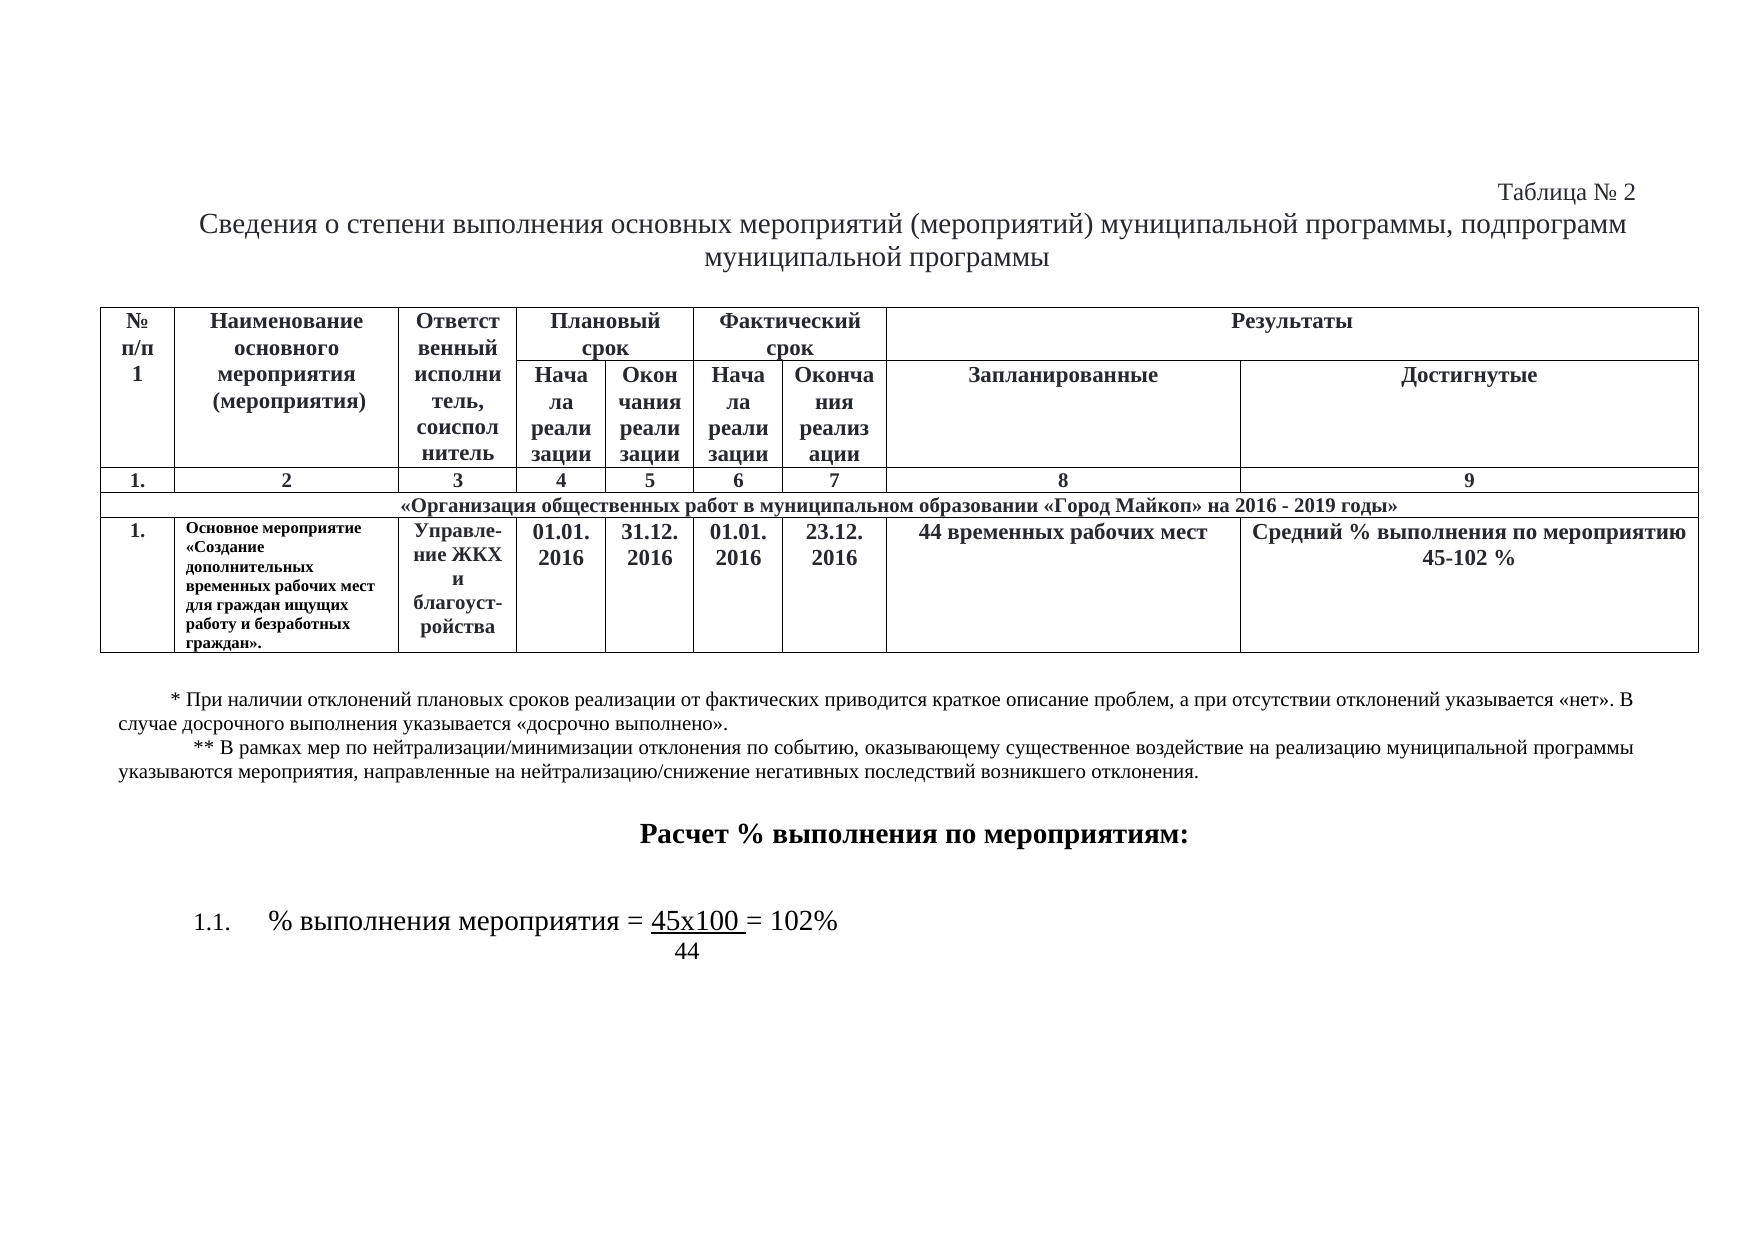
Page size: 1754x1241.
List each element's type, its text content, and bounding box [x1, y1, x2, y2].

table_cell 1. [101, 518, 174, 652]
table_cell Начала реализации [694, 361, 782, 467]
table_cell 01.01. 2016 [517, 518, 605, 652]
table_cell 5 [606, 468, 693, 492]
table_cell Окончания реализации [606, 361, 693, 467]
text Сведения о степени выполнения основных мероприятий (мероприятий) муниципальной программы, подпрограмм муниципальной программы [118, 206, 1636, 273]
table_cell 7 [783, 468, 886, 492]
table_cell 1. [101, 468, 174, 492]
table_header Плановый срок [517, 308, 693, 360]
table_header Результаты [887, 308, 1698, 360]
table_cell 01.01. 2016 [694, 518, 782, 652]
text * При наличии отклонений плановых сроков реализации от фактических приводится краткое описание проблем, а при отсутствии отклонений указывается «нет». В случае досрочного выполнения указывается «досрочно выполнено». [118, 687, 1636, 735]
table_cell Начала реализации [517, 361, 605, 467]
table_cell 4 [517, 468, 605, 492]
table_cell 31.12. 2016 [606, 518, 693, 652]
table_cell 2 [175, 468, 398, 492]
table_cell 9 [1241, 468, 1698, 492]
table_cell Основное мероприятие «Создание дополнительных временных рабочих мест для граждан ищущих работу и безработных граждан». [175, 518, 398, 652]
text Расчет % выполнения по мероприятиям: [118, 817, 1636, 850]
table_cell Средний % выполнения по мероприятию 45-102 % [1241, 518, 1698, 652]
table_cell 44 временных рабочих мест [887, 518, 1240, 652]
text Таблица № 2 [118, 177, 1636, 206]
table_cell «Организация общественных работ в муниципальном образовании «Город Майкоп» на 2016 - 2019 годы» [101, 493, 1698, 517]
table_cell Достигнутые [1241, 361, 1698, 467]
table_cell Управле-ние ЖКХ и благоуст-ройства [399, 518, 516, 652]
list 44 [268, 936, 1636, 965]
table_cell 23.12. 2016 [783, 518, 886, 652]
table_cell 8 [887, 468, 1240, 492]
list % выполнения мероприятия = 45х100 = 102% [193, 903, 1636, 936]
table_cell Окончания реализации [783, 361, 886, 467]
table_header Фактический срок [694, 308, 886, 360]
table_header Ответственный исполнитель, соисполнитель [399, 308, 516, 467]
table_header Наименование основного мероприятия (мероприятия) [175, 308, 398, 467]
text ** В рамках мер по нейтрализации/минимизации отклонения по событию, оказывающему существенное воздействие на реализацию муниципальной программы указываются мероприятия, направленные на нейтрализацию/снижение негативных последствий возникшего отклонения. [118, 735, 1636, 783]
table_cell 6 [694, 468, 782, 492]
table_header № п/п 1 [101, 308, 174, 467]
table_cell Запланированные [887, 361, 1240, 467]
table_cell 3 [399, 468, 516, 492]
